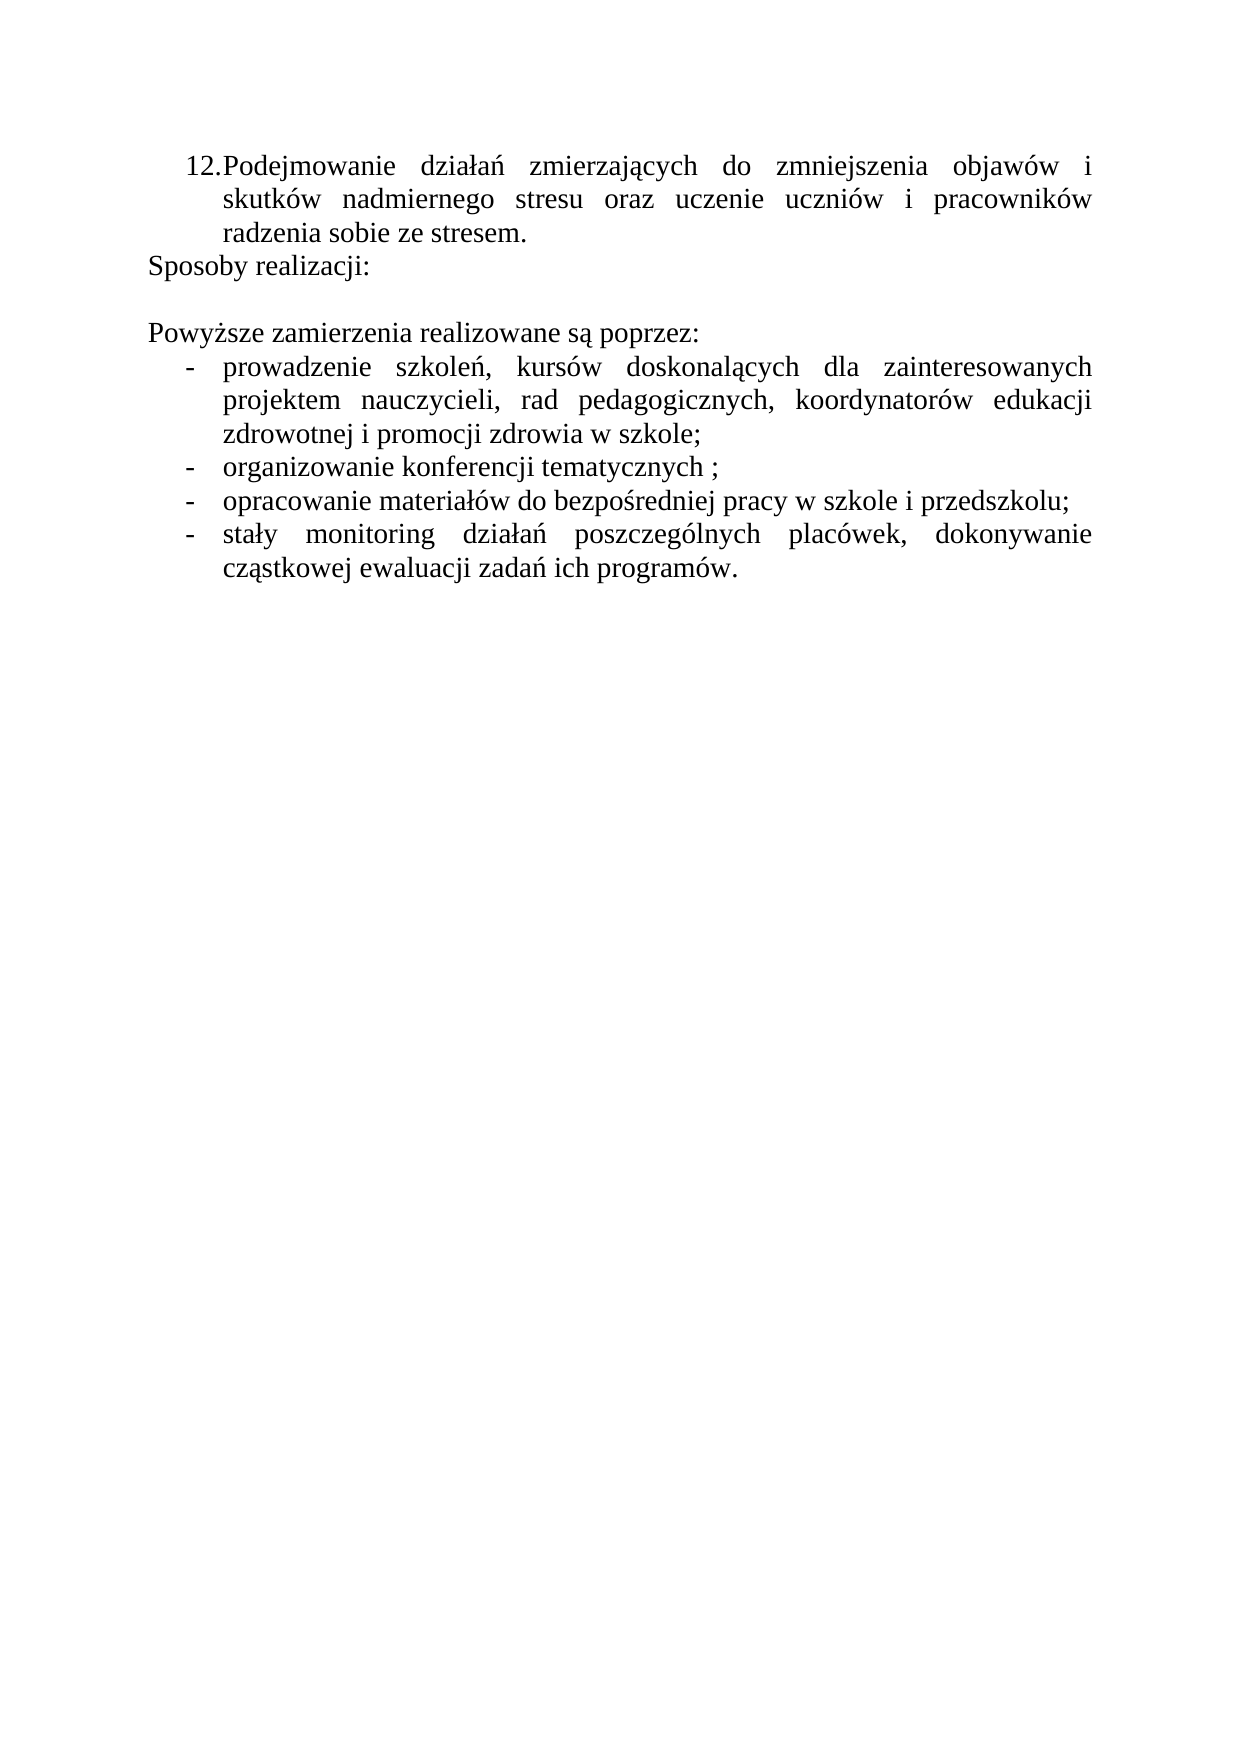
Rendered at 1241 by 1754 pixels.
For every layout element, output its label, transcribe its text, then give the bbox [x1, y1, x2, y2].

text Powyższe zamierzenia realizowane są poprzez: [148, 315, 1093, 349]
list prowadzenie szkoleń, kursów doskonalących dla zainteresowanych projektem nauczycieli, rad pedagogicznych, koordynatorów edukacji zdrowotnej i promocji zdrowia w szkole; [185, 349, 1093, 449]
text Sposoby realizacji: [148, 248, 1093, 282]
list organizowanie konferencji tematycznych ; [185, 449, 1093, 483]
list stały monitoring działań poszczególnych placówek, dokonywanie cząstkowej ewaluacji zadań ich programów. [185, 517, 1093, 584]
list Podejmowanie działań zmierzających do zmniejszenia objawów i skutków nadmiernego stresu oraz uczenie uczniów i pracowników radzenia sobie ze stresem. [185, 148, 1093, 248]
list opracowanie materiałów do bezpośredniej pracy w szkole i przedszkolu; [185, 483, 1093, 517]
